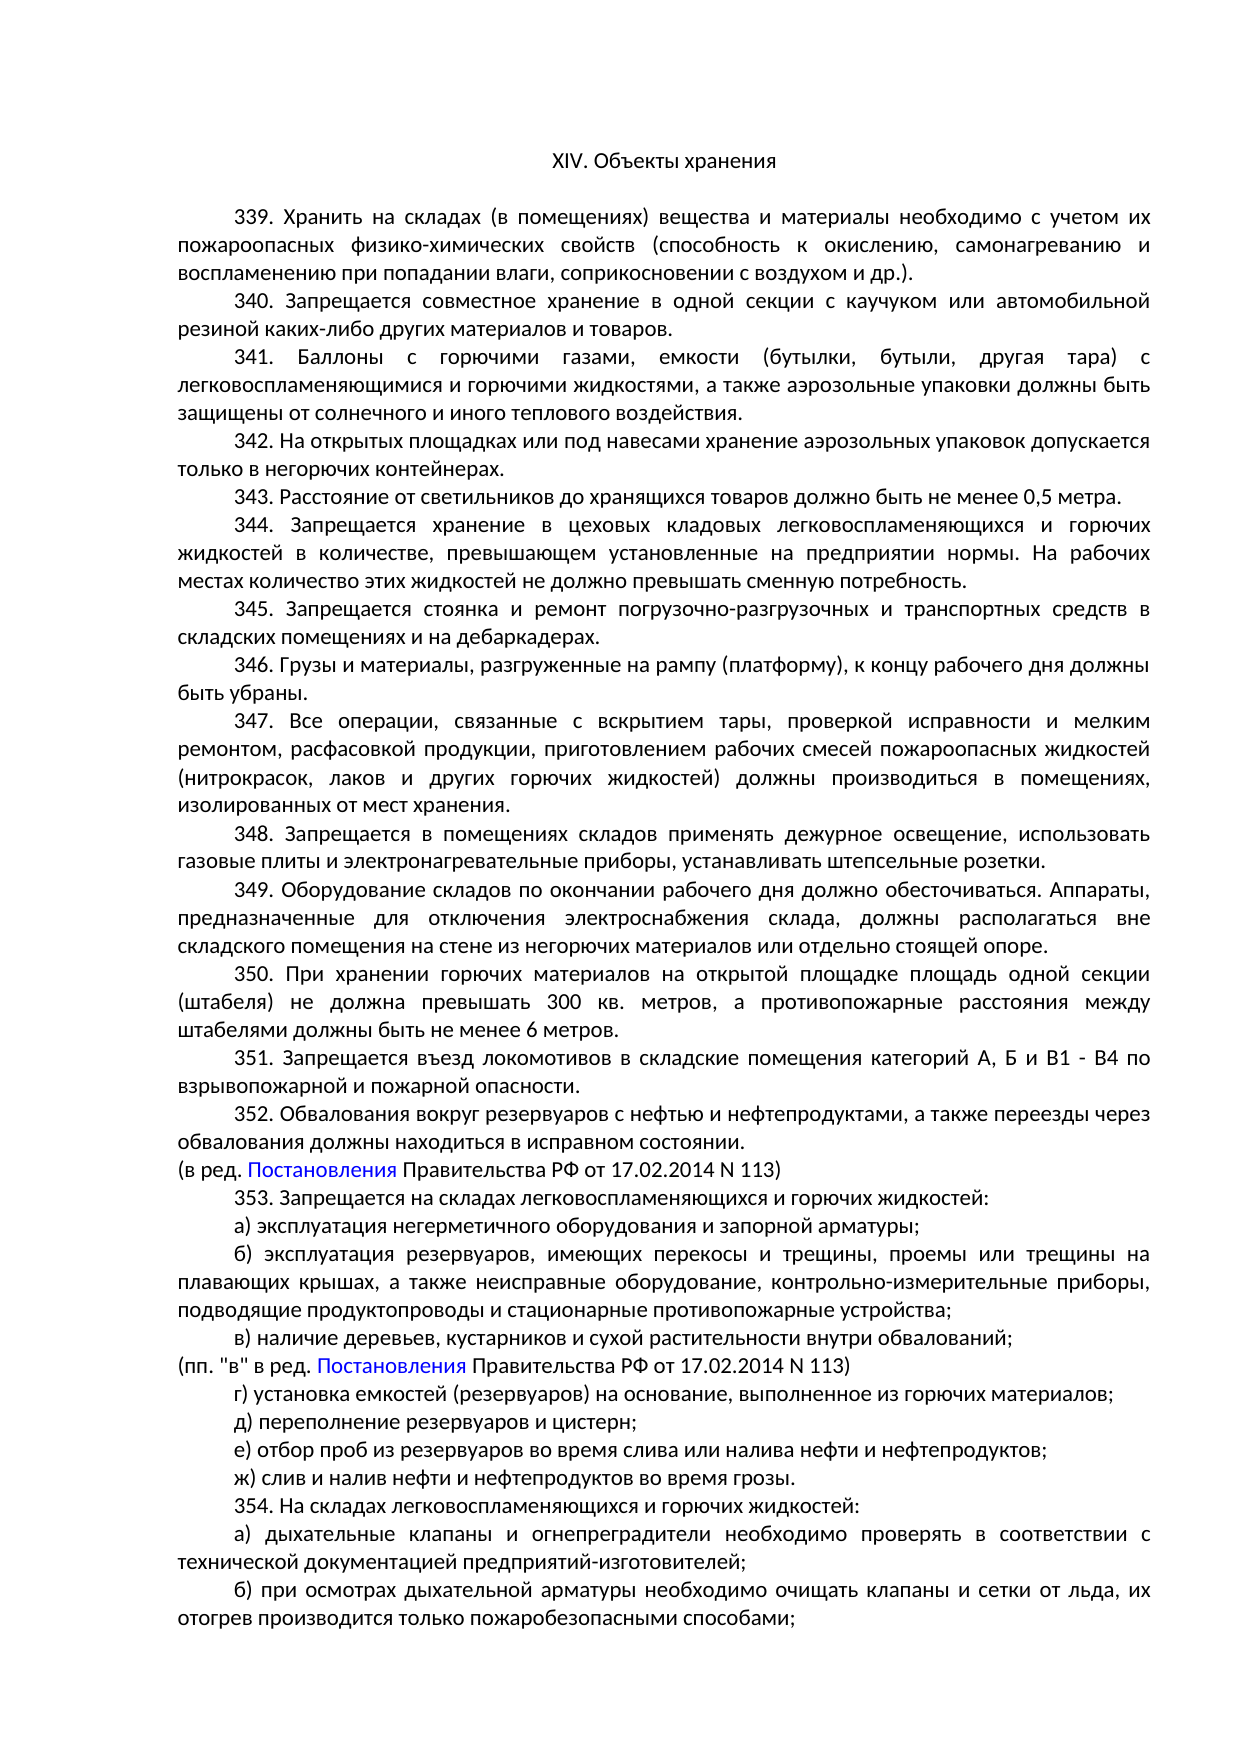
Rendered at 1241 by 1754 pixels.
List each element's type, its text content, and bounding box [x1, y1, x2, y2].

text б) эксплуатация резервуаров, имеющих перекосы и трещины, проемы или трещины на плавающих крышах, а также неисправные оборудование, контрольно-измерительные приборы, подводящие продуктопроводы и стационарные противопожарные устройства; [177, 1239, 1152, 1323]
text 354. На складах легковоспламеняющихся и горючих жидкостей: [177, 1491, 1152, 1519]
text а) эксплуатация негерметичного оборудования и запорной арматуры; [177, 1211, 1152, 1239]
text 352. Обвалования вокруг резервуаров с нефтью и нефтепродуктами, а также переезды через обвалования должны находиться в исправном состоянии. [177, 1099, 1152, 1155]
text 341. Баллоны с горючими газами, емкости (бутылки, бутыли, другая тара) с легковоспламеняющимися и горючими жидкостями, а также аэрозольные упаковки должны быть защищены от солнечного и иного теплового воздействия. [177, 342, 1152, 426]
text 342. На открытых площадках или под навесами хранение аэрозольных упаковок допускается только в негорючих контейнерах. [177, 426, 1152, 482]
text г) установка емкостей (резервуаров) на основание, выполненное из горючих материалов; [177, 1379, 1152, 1407]
text е) отбор проб из резервуаров во время слива или налива нефти и нефтепродуктов; [177, 1435, 1152, 1463]
text 347. Все операции, связанные с вскрытием тары, проверкой исправности и мелким ремонтом, расфасовкой продукции, приготовлением рабочих смесей пожароопасных жидкостей (нитрокрасок, лаков и других горючих жидкостей) должны производиться в помещениях, изолированных от мест хранения. [177, 707, 1152, 819]
text 350. При хранении горючих материалов на открытой площадке площадь одной секции (штабеля) не должна превышать 300 кв. метров, а противопожарные расстояния между штабелями должны быть не менее 6 метров. [177, 959, 1152, 1043]
text (пп. "в" в ред. Постановления Правительства РФ от 17.02.2014 N 113) [177, 1351, 1152, 1379]
text а) дыхательные клапаны и огнепреградители необходимо проверять в соответствии с технической документацией предприятий-изготовителей; [177, 1519, 1152, 1575]
text 343. Расстояние от светильников до хранящихся товаров должно быть не менее 0,5 метра. [177, 482, 1152, 510]
text б) при осмотрах дыхательной арматуры необходимо очищать клапаны и сетки от льда, их отогрев производится только пожаробезопасными способами; [177, 1575, 1152, 1631]
text 353. Запрещается на складах легковоспламеняющихся и горючих жидкостей: [177, 1183, 1152, 1211]
text 344. Запрещается хранение в цеховых кладовых легковоспламеняющихся и горючих жидкостей в количестве, превышающем установленные на предприятии нормы. На рабочих местах количество этих жидкостей не должно превышать сменную потребность. [177, 510, 1152, 594]
text 339. Хранить на складах (в помещениях) вещества и материалы необходимо с учетом их пожароопасных физико-химических свойств (способность к окислению, самонагреванию и воспламенению при попадании влаги, соприкосновении с воздухом и др.). [177, 202, 1152, 286]
text 345. Запрещается стоянка и ремонт погрузочно-разгрузочных и транспортных средств в складских помещениях и на дебаркадерах. [177, 594, 1152, 651]
text (в ред. Постановления Правительства РФ от 17.02.2014 N 113) [177, 1155, 1152, 1183]
text 348. Запрещается в помещениях складов применять дежурное освещение, использовать газовые плиты и электронагревательные приборы, устанавливать штепсельные розетки. [177, 819, 1152, 875]
text д) переполнение резервуаров и цистерн; [177, 1407, 1152, 1435]
text XIV. Объекты хранения [177, 146, 1152, 174]
text 346. Грузы и материалы, разгруженные на рампу (платформу), к концу рабочего дня должны быть убраны. [177, 651, 1152, 707]
text 351. Запрещается въезд локомотивов в складские помещения категорий А, Б и В1 - В4 по взрывопожарной и пожарной опасности. [177, 1043, 1152, 1099]
text в) наличие деревьев, кустарников и сухой растительности внутри обвалований; [177, 1323, 1152, 1351]
text 349. Оборудование складов по окончании рабочего дня должно обесточиваться. Аппараты, предназначенные для отключения электроснабжения склада, должны располагаться вне складского помещения на стене из негорючих материалов или отдельно стоящей опоре. [177, 875, 1152, 959]
text 340. Запрещается совместное хранение в одной секции с каучуком или автомобильной резиной каких-либо других материалов и товаров. [177, 286, 1152, 342]
text ж) слив и налив нефти и нефтепродуктов во время грозы. [177, 1463, 1152, 1491]
